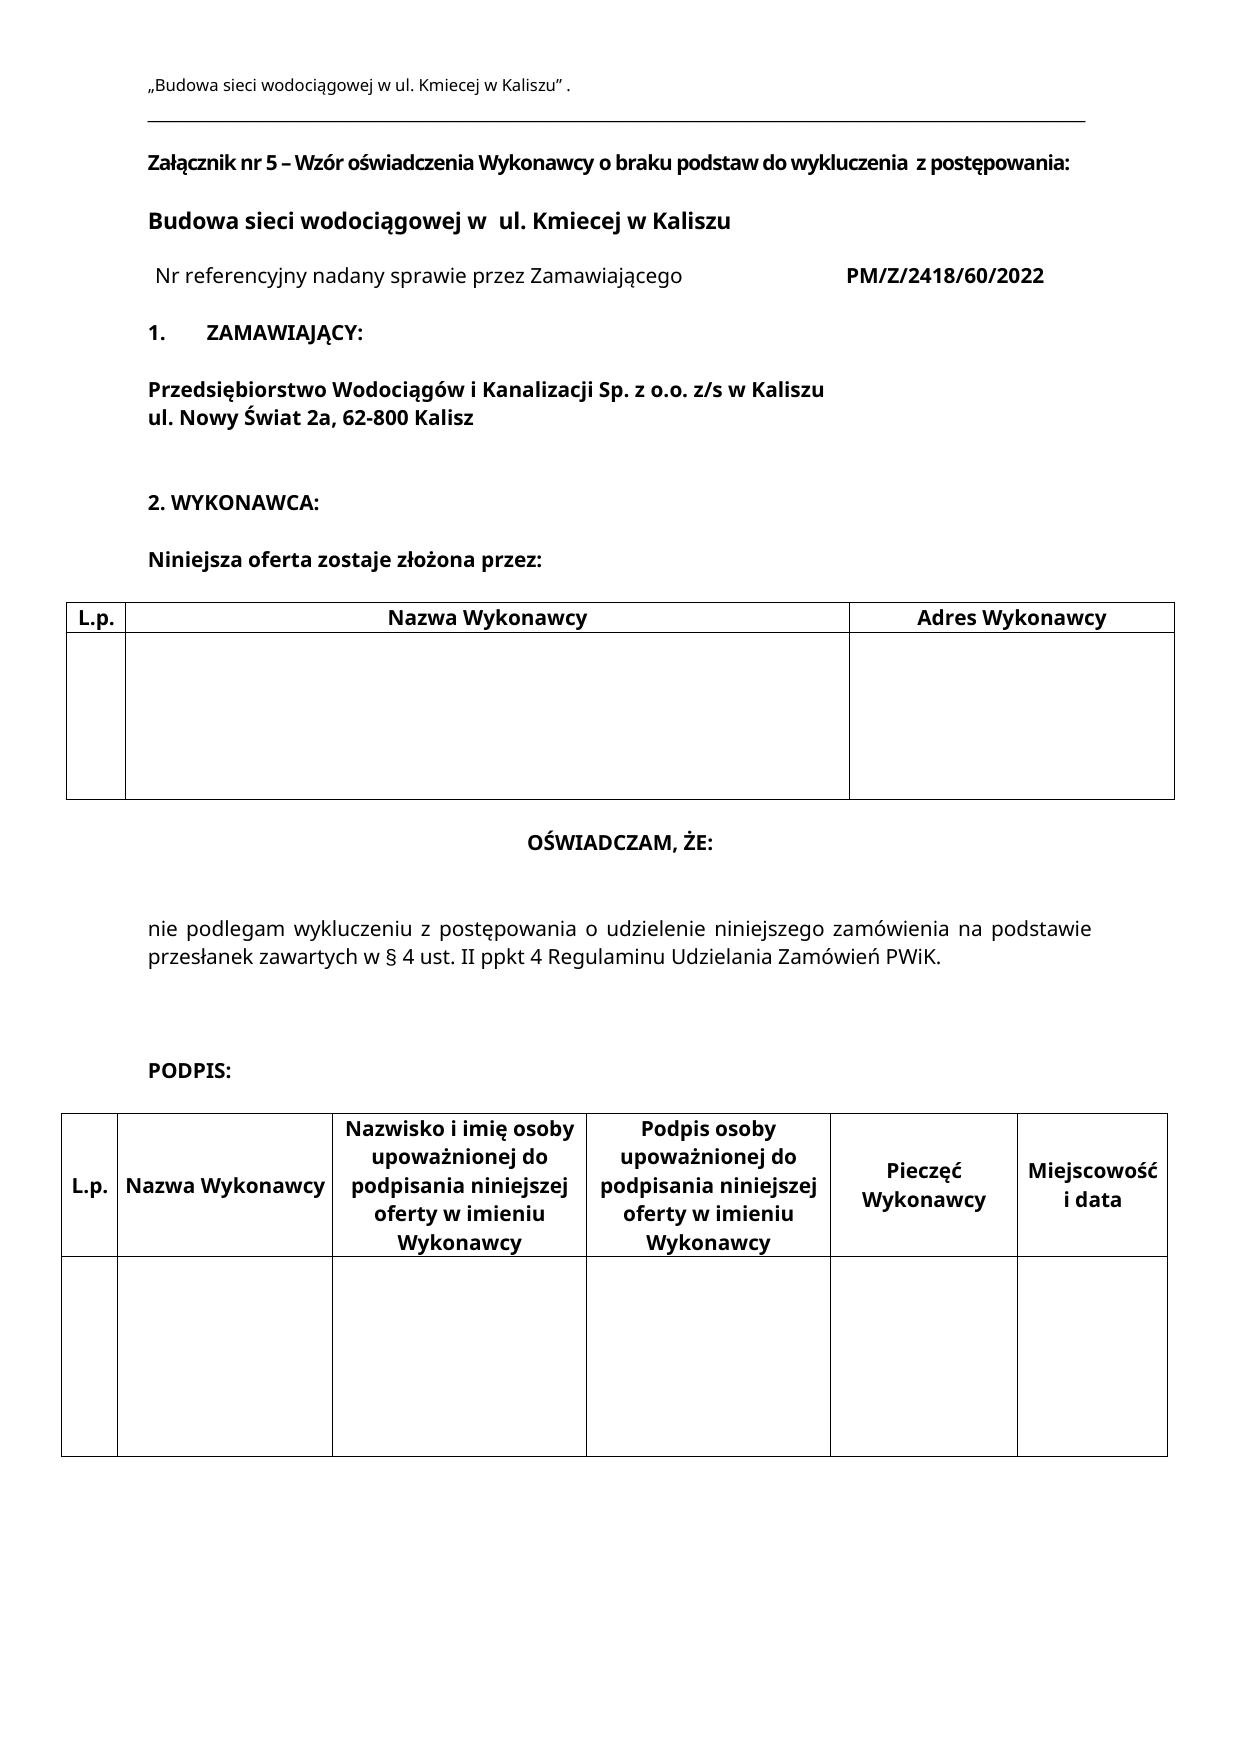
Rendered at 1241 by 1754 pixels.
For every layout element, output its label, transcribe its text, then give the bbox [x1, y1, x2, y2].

table_header Adres Wykonawcy [850, 603, 1174, 632]
list OŚWIADCZAM, ŻE: [148, 828, 1093, 857]
text nie podlegam wykluczeniu z postępowania o udzielenie niniejszego zamówienia na podstawie przesłanek zawartych w § 4 ust. II ppkt 4 Regulaminu Udzielania Zamówień PWiK. [148, 914, 1093, 971]
table_header Nazwisko i imię osoby upoważnionej do podpisania niniejszej oferty w imieniu Wykonawcy [333, 1114, 586, 1256]
table_header L.p. [67, 603, 125, 632]
table_cell [62, 1257, 117, 1456]
text ul. Nowy Świat 2a, 62-800 Kalisz [148, 403, 1093, 432]
table_header Podpis osoby upoważnionej do podpisania niniejszej oferty w imieniu Wykonawcy [587, 1114, 830, 1256]
table_header Miejscowość i data [1018, 1114, 1167, 1256]
table_header PM/Z/2418/60/2022 [774, 261, 1092, 289]
table_header Nazwa Wykonawcy [126, 603, 849, 632]
table_header Nazwa Wykonawcy [118, 1114, 332, 1256]
table_header L.p. [62, 1114, 117, 1256]
table_cell [587, 1257, 830, 1456]
text Przedsiębiorstwo Wodociągów i Kanalizacji Sp. z o.o. z/s w Kaliszu [148, 375, 1093, 403]
text PODPIS: [148, 1056, 1093, 1084]
subtitle Załącznik nr 5 – Wzór oświadczenia Wykonawcy o braku podstaw do wykluczenia z postępowania: [148, 148, 1093, 176]
text Budowa sieci wodociągowej w ul. Kmiecej w Kaliszu [148, 205, 1093, 236]
text 2. WYKONAWCA: [148, 488, 1093, 517]
text Niniejsza oferta zostaje złożona przez: [148, 545, 1093, 574]
table_cell [67, 633, 125, 799]
table_cell [333, 1257, 586, 1456]
list ZAMAWIAJĄCY: [148, 318, 1093, 346]
table_header Pieczęć Wykonawcy [831, 1114, 1017, 1256]
table_cell [118, 1257, 332, 1456]
table_cell [1018, 1257, 1167, 1456]
table_cell [126, 633, 849, 799]
table_cell [831, 1257, 1017, 1456]
table_header Nr referencyjny nadany sprawie przez Zamawiającego [148, 261, 773, 289]
table_cell [850, 633, 1174, 799]
